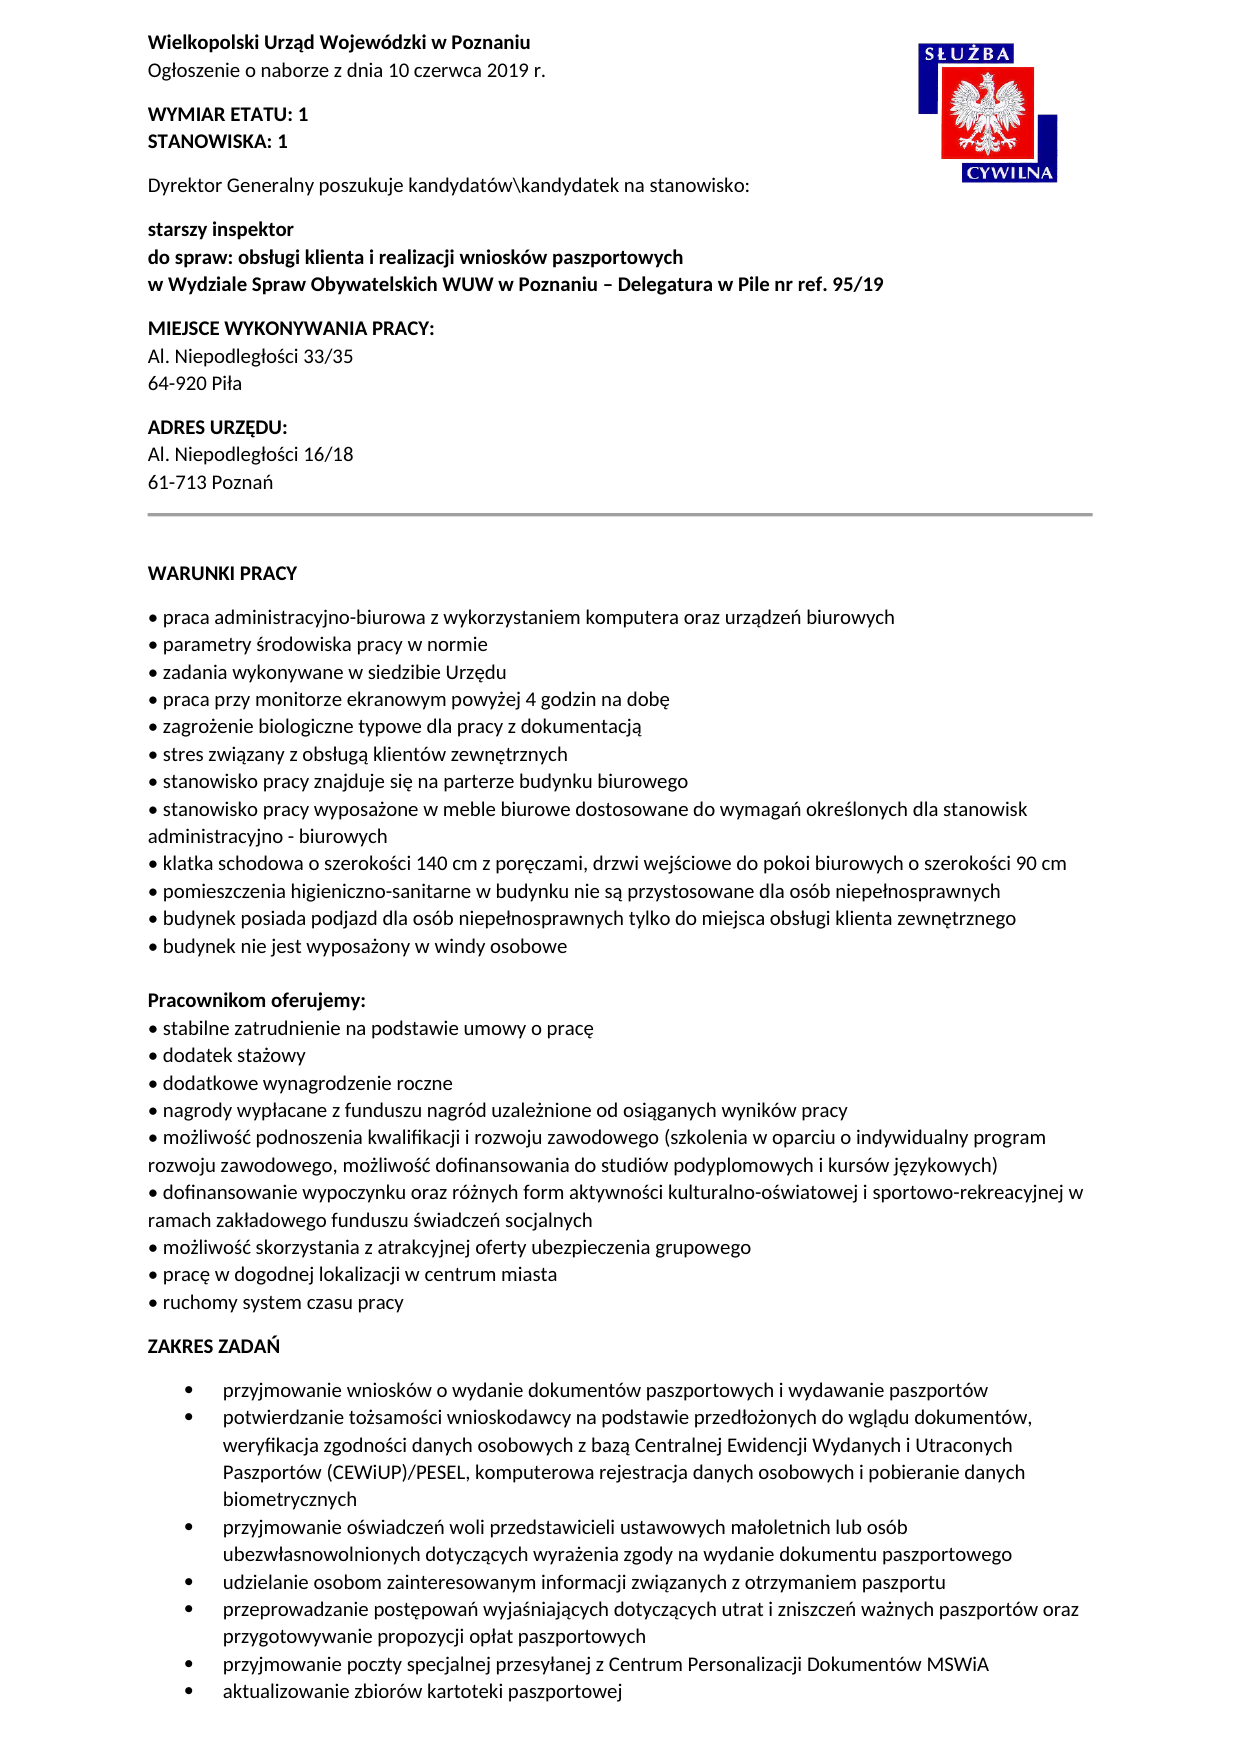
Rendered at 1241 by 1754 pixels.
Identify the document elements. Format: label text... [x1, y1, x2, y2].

text MIEJSCE WYKONYWANIA PRACY: Al. Niepodległości 33/35 64-920 Piła [148, 315, 1093, 396]
text • praca administracyjno-biurowa z wykorzystaniem komputera oraz urządzeń biurowych • parametry środowiska pracy w normie • zadania wykonywane w siedzibie Urzędu • praca przy monitorze ekranowym powyżej 4 godzin na dobę • zagrożenie biologiczne typowe dla pracy z dokumentacją • stres związany z obsługą klientów zewnętrznych • stanowisko pracy znajduje się na parterze budynku biurowego • stanowisko pracy wyposażone w meble biurowe dostosowane do wymagań określonych dla stanowisk administracyjno - biurowych • klatka schodowa o szerokości 140 cm z poręczami, drzwi wejściowe do pokoi biurowych o szerokości 90 cm • pomieszczenia higieniczno-sanitarne w budynku nie są przystosowane dla osób niepełnosprawnych • budynek posiada podjazd dla osób niepełnosprawnych tylko do miejsca obsługi klienta zewnętrznego • budynek nie jest wyposażony w windy osobowe Pracownikom oferujemy: • stabilne zatrudnienie na podstawie umowy o pracę • dodatek stażowy • dodatkowe wynagrodzenie roczne • nagrody wypłacane z funduszu nagród uzależnione od osiąganych wyników pracy • możliwość podnoszenia kwalifikacji i rozwoju zawodowego (szkolenia w oparciu o indywidualny program rozwoju zawodowego, możliwość dofinansowania do studiów podyplomowych i kursów językowych) • dofinansowanie wypoczynku oraz różnych form aktywności kulturalno-oświatowej i sportowo-rekreacyjnej w ramach zakładowego funduszu świadczeń socjalnych • możliwość skorzystania z atrakcyjnej oferty ubezpieczenia grupowego • pracę w dogodnej lokalizacji w centrum miasta • ruchomy system czasu pracy [148, 604, 1093, 1314]
list przeprowadzanie postępowań wyjaśniających dotyczących utrat i zniszczeń ważnych paszportów oraz przygotowywanie propozycji opłat paszportowych [185, 1596, 1093, 1649]
picture [914, 154, 1062, 172]
text ADRES URZĘDU: [148, 414, 1093, 440]
list przyjmowanie wniosków o wydanie dokumentów paszportowych i wydawanie paszportów [185, 1377, 1093, 1402]
text ZAKRES ZADAŃ [148, 1333, 1093, 1358]
text starszy inspektor [148, 217, 1093, 242]
text Al. Niepodległości 16/18 61-713 Poznań [148, 442, 1093, 494]
text WYMIAR ETATU: 1 [148, 101, 1093, 126]
text Dyrektor Generalny poszukuje kandydatów\kandydatek na stanowisko: [148, 172, 1093, 198]
text Ogłoszenie o naborze z dnia 10 czerwca 2019 r. [148, 57, 1093, 82]
text Wielkopolski Urząd Wojewódzki w Poznaniu [148, 29, 1093, 55]
list przyjmowanie poczty specjalnej przesyłanej z Centrum Personalizacji Dokumentów MSWiA [185, 1651, 1093, 1676]
text do spraw: obsługi klienta i realizacji wniosków paszportowych [148, 244, 1093, 269]
text STANOWISKA: 1 [148, 128, 1093, 154]
list przyjmowanie oświadczeń woli przedstawicieli ustawowych małoletnich lub osób ubezwłasnowolnionych dotyczących wyrażenia zgody na wydanie dokumentu paszportowego [185, 1514, 1093, 1567]
list potwierdzanie tożsamości wnioskodawcy na podstawie przedłożonych do wglądu dokumentów, weryfikacja zgodności danych osobowych z bazą Centralnej Ewidencji Wydanych i Utraconych Paszportów (CEWiUP)/PESEL, komputerowa rejestracja danych osobowych i pobieranie danych biometrycznych [185, 1404, 1093, 1512]
picture [914, 82, 1062, 101]
text w Wydziale Spraw Obywatelskich WUW w Poznaniu – Delegatura w Pile nr ref. 95/19 [148, 271, 1093, 297]
text WARUNKI PRACY [148, 560, 1093, 585]
list aktualizowanie zbiorów kartoteki paszportowej [185, 1678, 1093, 1704]
list udzielanie osobom zainteresowanym informacji związanych z otrzymaniem paszportu [185, 1569, 1093, 1594]
